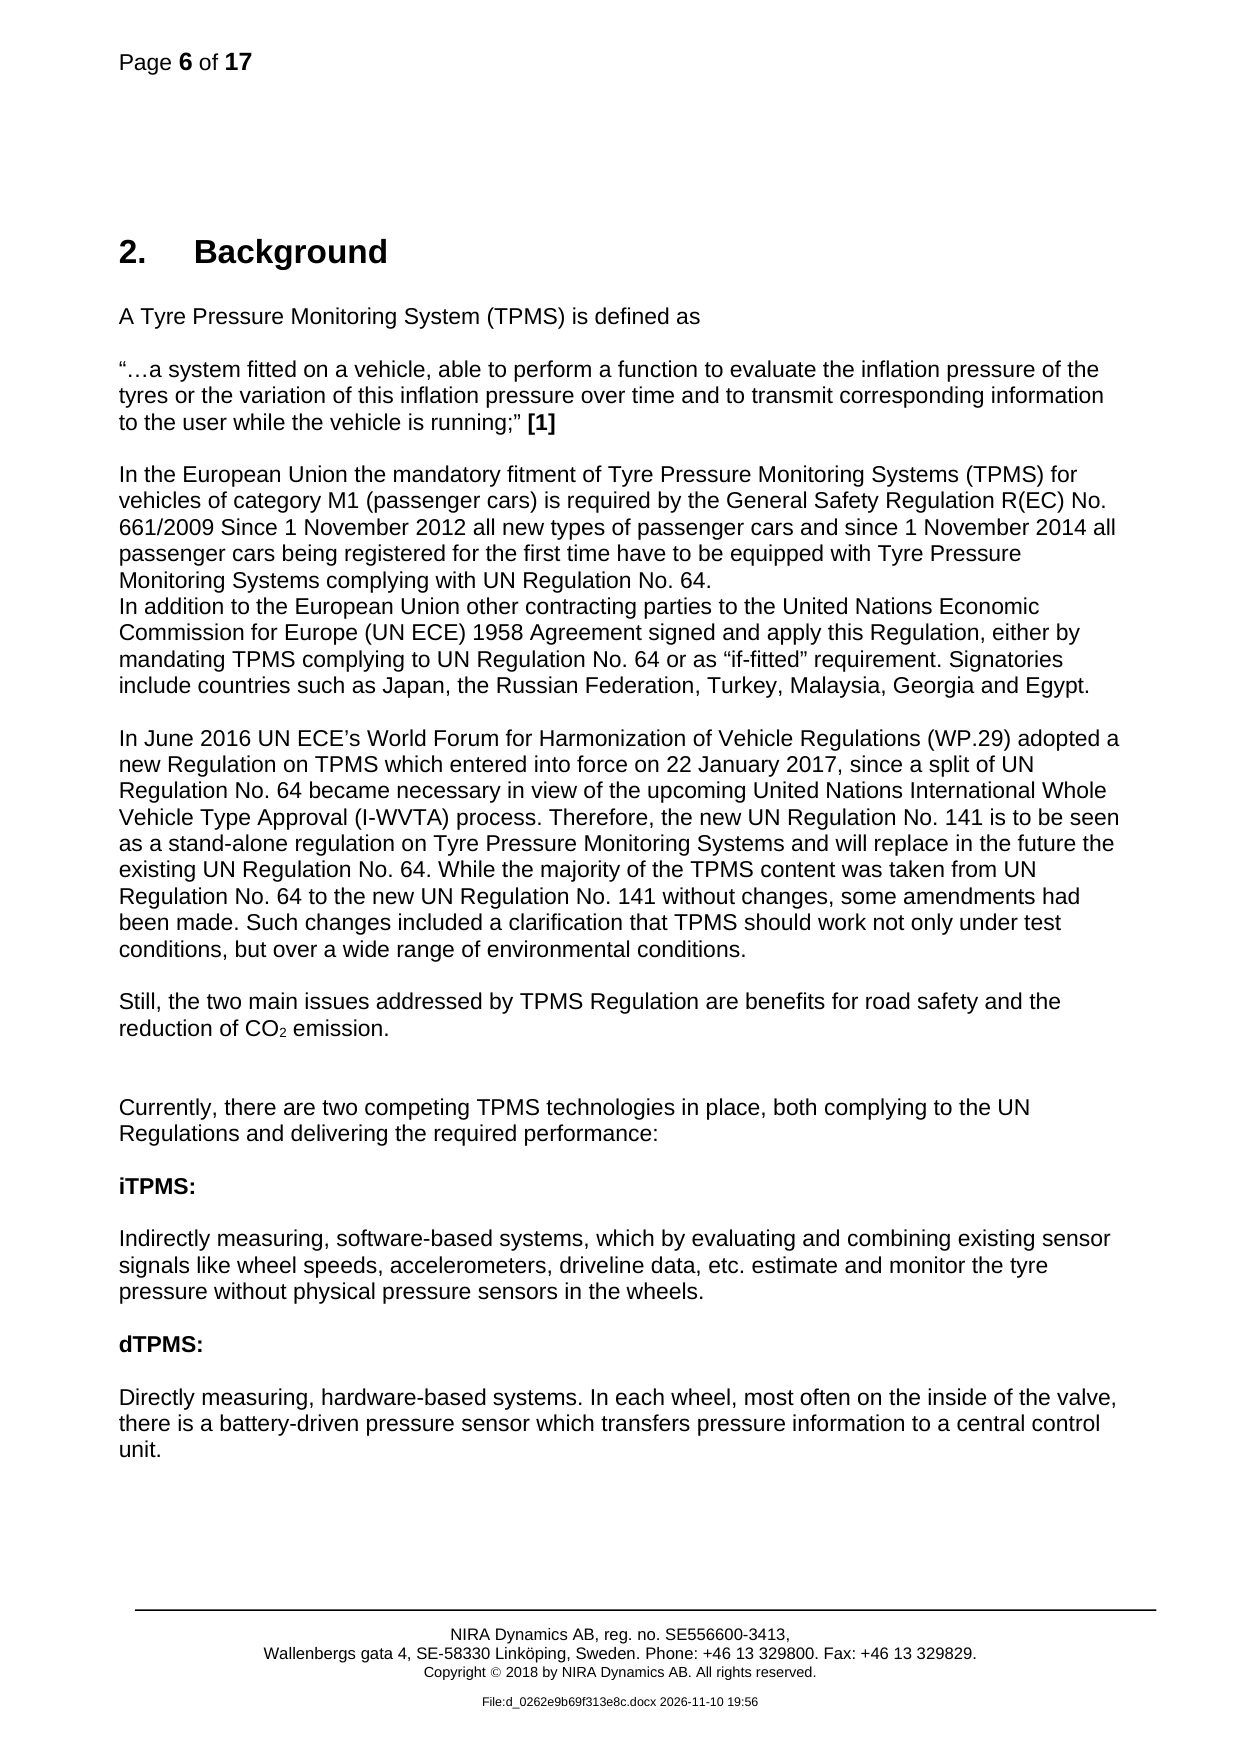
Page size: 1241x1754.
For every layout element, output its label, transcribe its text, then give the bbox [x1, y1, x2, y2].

text Directly measuring, hardware-based systems. In each wheel, most often on the inside of the valve, there is a battery-driven pressure sensor which transfers pressure information to a central control unit. [118, 1383, 1122, 1463]
text “…a system fitted on a vehicle, able to perform a function to evaluate the inflation pressure of the tyres or the variation of this inflation pressure over time and to transmit corresponding information to the user while the vehicle is running;” [1] [118, 356, 1122, 435]
text dTPMS: [118, 1331, 1122, 1357]
text In the European Union the mandatory fitment of Tyre Pressure Monitoring Systems (TPMS) for vehicles of category M1 (passenger cars) is required by the General Safety Regulation R(EC) No. 661/2009 Since 1 November 2012 all new types of passenger cars and since 1 November 2014 all passenger cars being registered for the first time have to be equipped with Tyre Pressure Monitoring Systems complying with UN Regulation No. 64. In addition to the European Union other contracting parties to the United Nations Economic Commission for Europe (UN ECE) 1958 Agreement signed and apply this Regulation, either by mandating TPMS complying to UN Regulation No. 64 or as “if-fitted” requirement. Signatories include countries such as Japan, the Russian Federation, Turkey, Malaysia, Georgia and Egypt. [118, 461, 1122, 698]
text In June 2016 UN ECE’s World Forum for Harmonization of Vehicle Regulations (WP.29) adopted a new Regulation on TPMS which entered into force on 22 January 2017, since a split of UN Regulation No. 64 became necessary in view of the upcoming United Nations International Whole Vehicle Type Approval (I-WVTA) process. Therefore, the new UN Regulation No. 141 is to be seen as a stand-alone regulation on Tyre Pressure Monitoring Systems and will replace in the future the existing UN Regulation No. 64. While the majority of the TPMS content was taken from UN Regulation No. 64 to the new UN Regulation No. 141 without changes, some amendments had been made. Such changes included a clarification that TPMS should work not only under test conditions, but over a wide range of environmental conditions. [118, 725, 1122, 962]
subtitle Background [118, 232, 1122, 270]
text Still, the two main issues addressed by TPMS Regulation are benefits for road safety and the reduction of CO2 emission. [118, 988, 1122, 1041]
text iTPMS: [118, 1173, 1122, 1199]
text A Tyre Pressure Monitoring System (TPMS) is defined as [118, 303, 1122, 329]
text Indirectly measuring, software-based systems, which by evaluating and combining existing sensor signals like wheel speeds, accelerometers, driveline data, etc. estimate and monitor the tyre pressure without physical pressure sensors in the wheels. [118, 1225, 1122, 1304]
text Currently, there are two competing TPMS technologies in place, both complying to the UN Regulations and delivering the required performance: [118, 1094, 1122, 1146]
